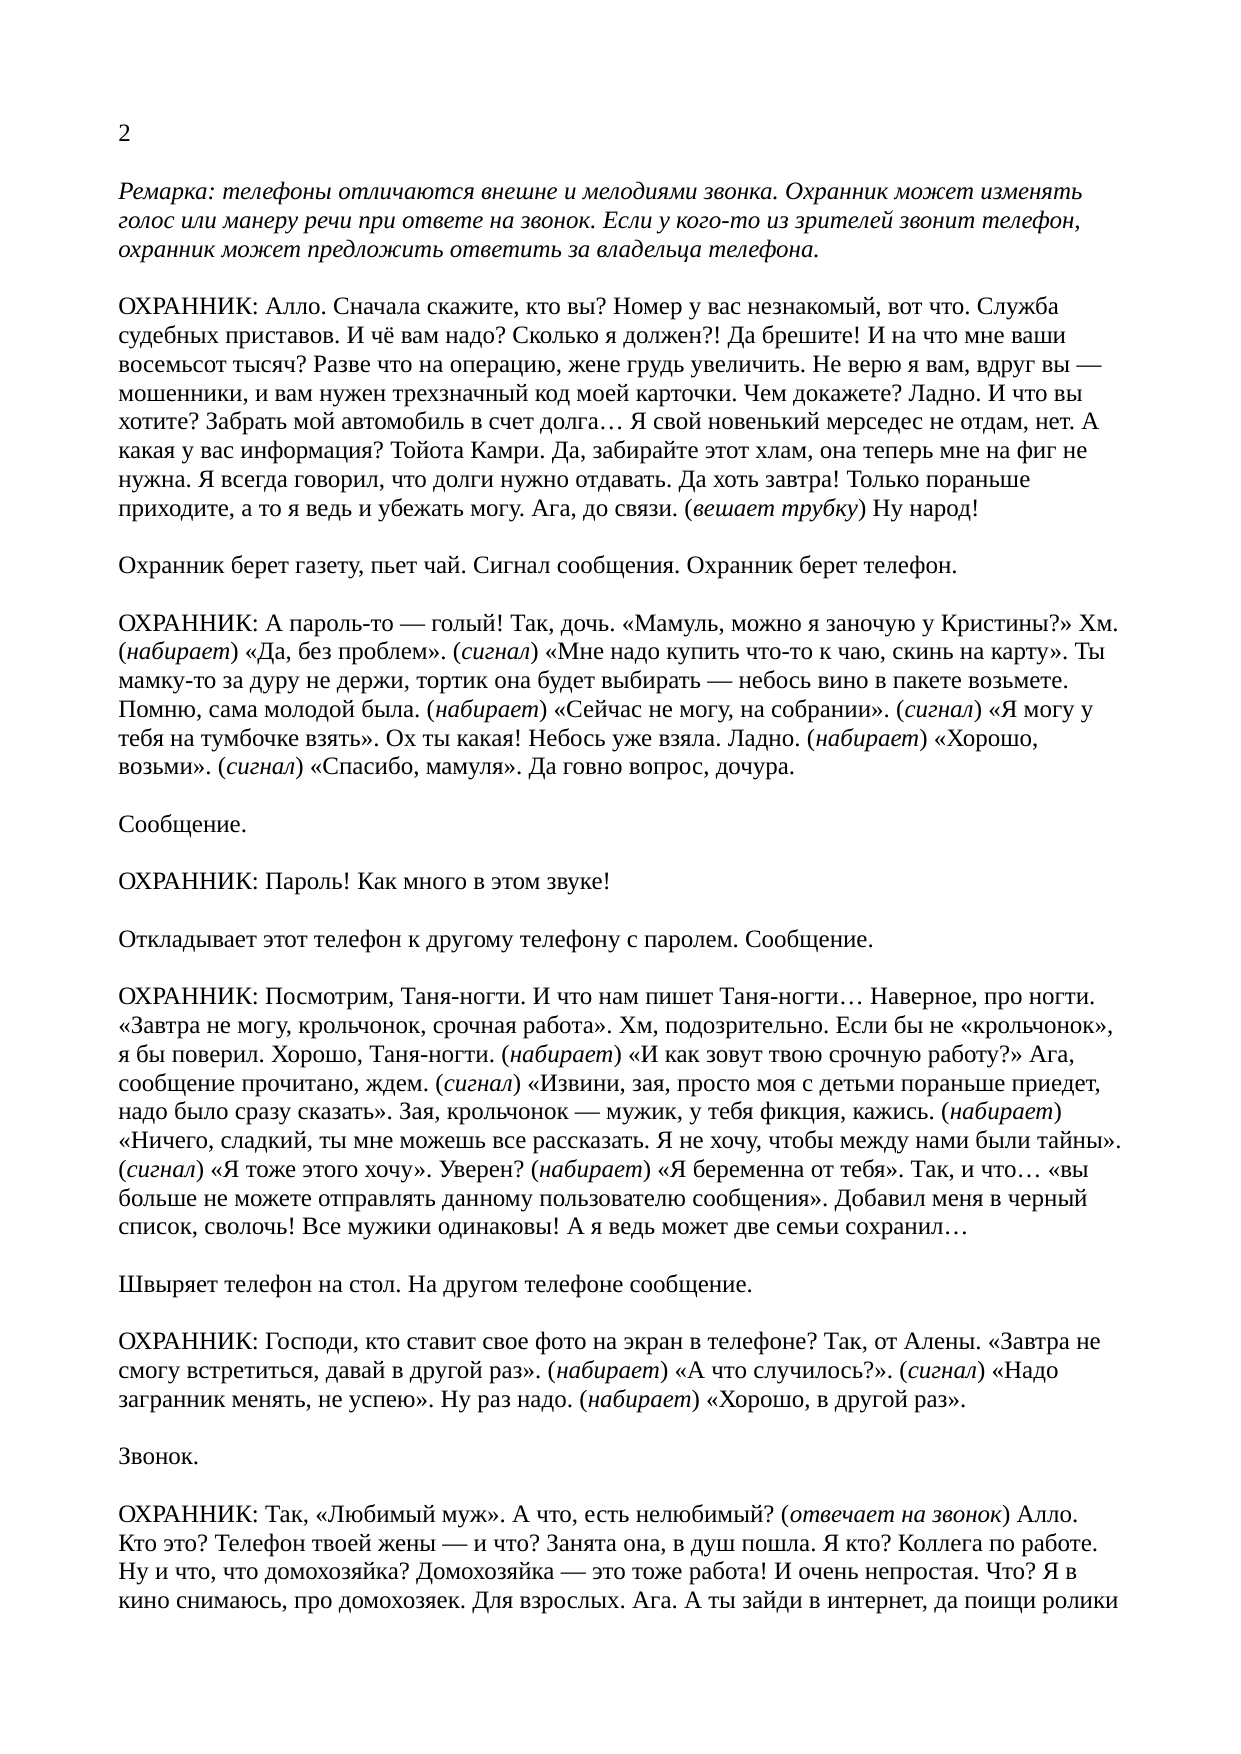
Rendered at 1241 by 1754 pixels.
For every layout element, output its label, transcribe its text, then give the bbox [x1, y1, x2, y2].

text ОХРАННИК: Алло. Сначала скажите, кто вы? Номер у вас незнакомый, вот что. Служба судебных приставов. И чё вам надо? Сколько я должен?! Да брешите! И на что мне ваши восемьсот тысяч? Разве что на операцию, жене грудь увеличить. Не верю я вам, вдруг вы — мошенники, и вам нужен трехзначный код моей карточки. Чем докажете? Ладно. И что вы хотите? Забрать мой автомобиль в счет долга… Я свой новенький мерседес не отдам, нет. А какая у вас информация? Тойота Камри. Да, забирайте этот хлам, она теперь мне на фиг не нужна. Я всегда говорил, что долги нужно отдавать. Да хоть завтра! Только пораньше приходите, а то я ведь и убежать могу. Ага, до связи. (вешает трубку) Ну народ! [118, 291, 1122, 521]
text Охранник берет газету, пьет чай. Сигнал сообщения. Охранник берет телефон. [118, 550, 1122, 579]
text Звонок. [118, 1441, 1122, 1470]
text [118, 1499, 1122, 1614]
text ОХРАННИК: Господи, кто ставит свое фото на экран в телефоне? Так, от Алены. «Завтра не смогу встретиться, давай в другой раз». (набирает) «А что случилось?». (сигнал) «Надо загранник менять, не успею». Ну раз надо. (набирает) «Хорошо, в другой раз». [118, 1326, 1122, 1413]
text Ремарка: телефоны отличаются внешне и мелодиями звонка. Охранник может изменять голос или манеру речи при ответе на звонок. Если у кого-то из зрителей звонит телефон, охранник может предложить ответить за владельца телефона. [118, 176, 1122, 263]
text Откладывает этот телефон к другому телефону с паролем. Сообщение. [118, 924, 1122, 953]
text Швыряет телефон на стол. На другом телефоне сообщение. [118, 1269, 1122, 1298]
text ОХРАННИК: Пароль! Как много в этом звуке! [118, 866, 1122, 895]
text ОХРАННИК: А пароль-то — голый! Так, дочь. «Мамуль, можно я заночую у Кристины?» Хм. (набирает) «Да, без проблем». (сигнал) «Мне надо купить что-то к чаю, скинь на карту». Ты мамку-то за дуру не держи, тортик она будет выбирать — небось вино в пакете возьмете. Помню, сама молодой была. (набирает) «Сейчас не могу, на собрании». (сигнал) «Я могу у тебя на тумбочке взять». Ох ты какая! Небось уже взяла. Ладно. (набирает) «Хорошо, возьми». (сигнал) «Спасибо, мамуля». Да говно вопрос, дочура. [118, 608, 1122, 780]
text Сообщение. [118, 809, 1122, 838]
text ОХРАННИК: Посмотрим, Таня-ногти. И что нам пишет Таня-ногти… Наверное, про ногти. «Завтра не могу, крольчонок, срочная работа». Хм, подозрительно. Если бы не «крольчонок», я бы поверил. Хорошо, Таня-ногти. (набирает) «И как зовут твою срочную работу?» Ага, сообщение прочитано, ждем. (сигнал) «Извини, зая, просто моя с детьми пораньше приедет, надо было сразу сказать». Зая, крольчонок — мужик, у тебя фикция, кажись. (набирает) «Ничего, сладкий, ты мне можешь все рассказать. Я не хочу, чтобы между нами были тайны». (сигнал) «Я тоже этого хочу». Уверен? (набирает) «Я беременна от тебя». Так, и что… «вы больше не можете отправлять данному пользователю сообщения». Добавил меня в черный список, сволочь! Все мужики одинаковы! А я ведь может две семьи сохранил… [118, 981, 1122, 1240]
